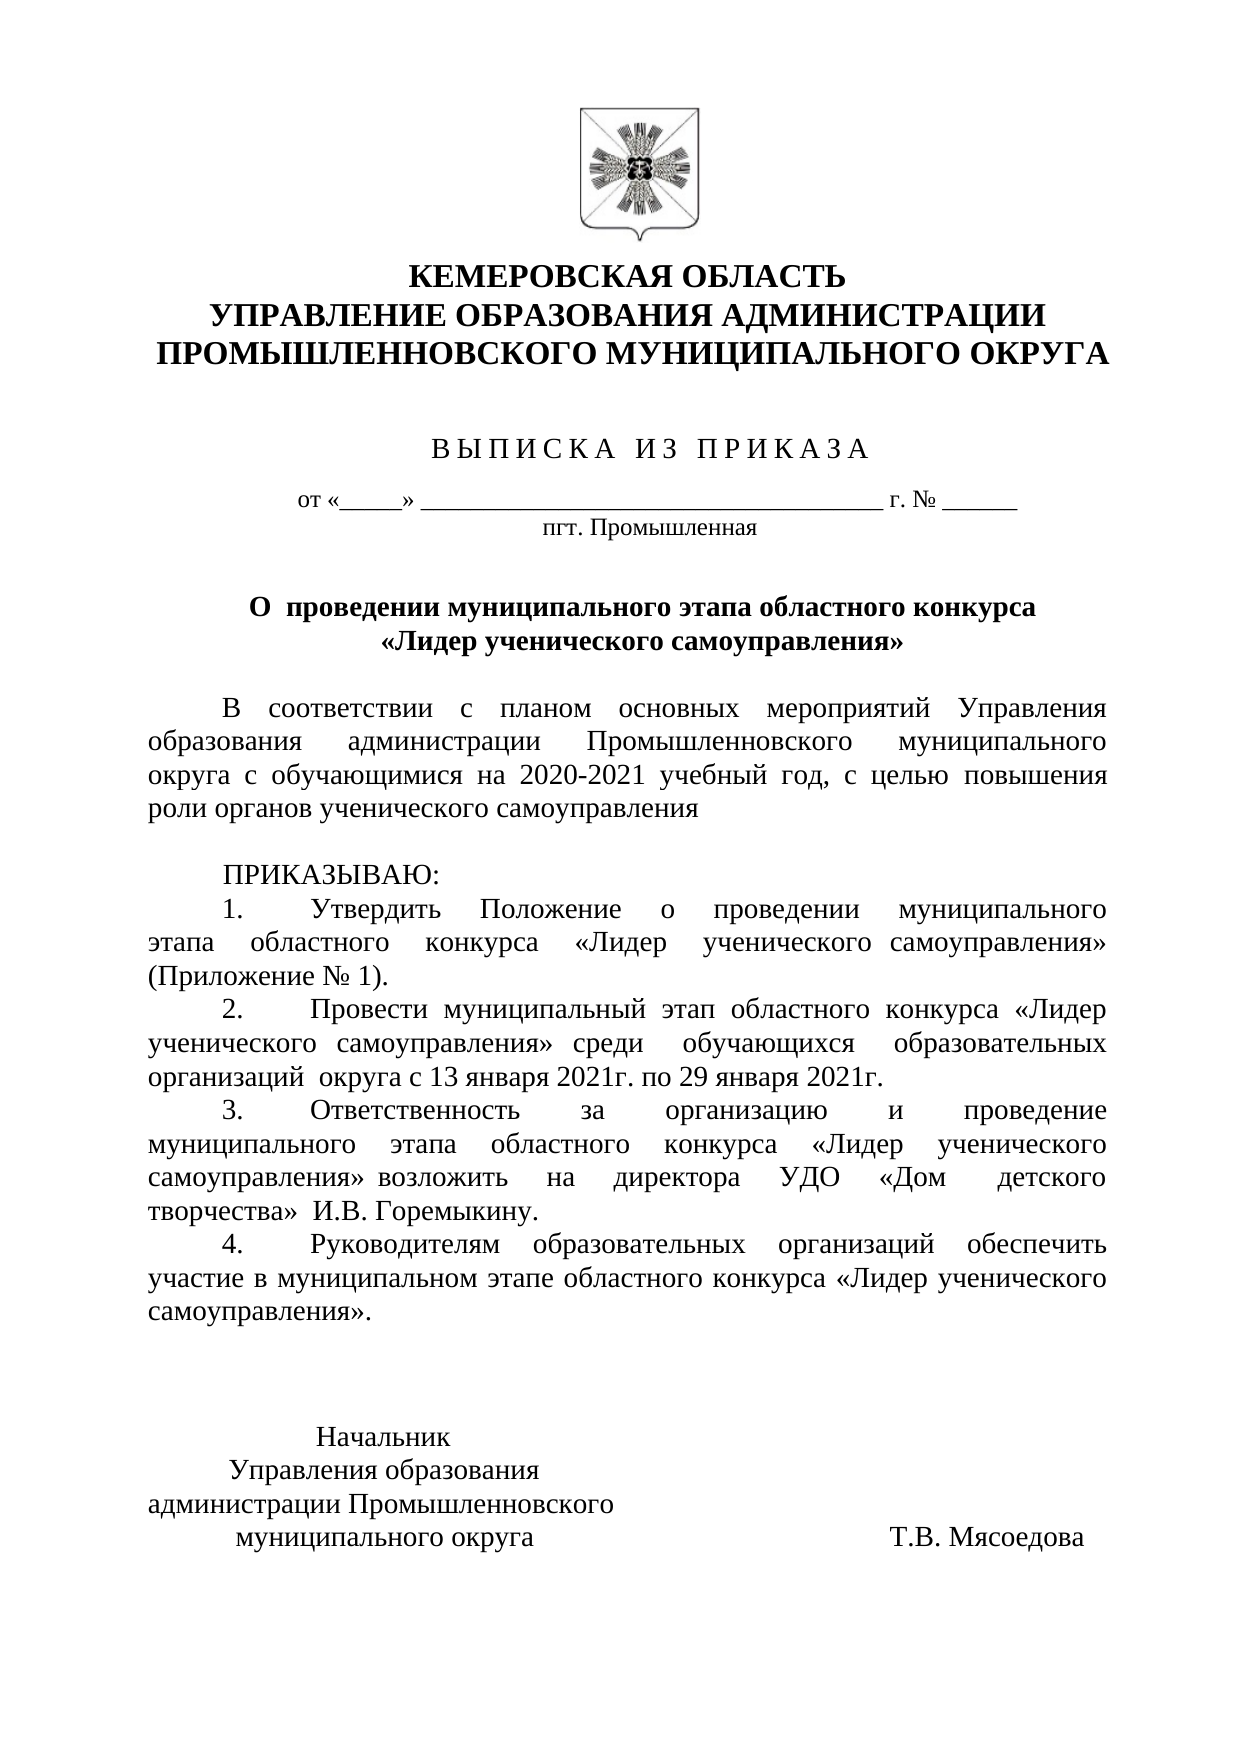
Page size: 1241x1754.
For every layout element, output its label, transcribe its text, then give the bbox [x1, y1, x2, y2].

text ПРИКАЗЫВАЮ: [148, 857, 1107, 891]
list Ответственность за организацию и проведение муниципального этапа областного конкурса «Лидер ученического самоуправления» возложить на директора УДО «Дом детского творчества» И.В. Горемыкину. [148, 1092, 1107, 1226]
text ВЫПИСКА ИЗ ПРИКАЗА [162, 431, 1093, 464]
text Управления образования [162, 1452, 1107, 1486]
text КЕМЕРОВСКАЯ ОБЛАСТЬ [162, 257, 1093, 295]
text ПРОМЫШЛЕННОВСКОГО МУНИЦИПАЛЬНОГО ОКРУГА [144, 333, 1122, 372]
list Провести муниципальный этап областного конкурса «Лидер ученического самоуправления» среди обучающихся образовательных организаций округа с 13 января 2021г. по 29 января 2021г. [148, 992, 1107, 1092]
text В соответствии с планом основных мероприятий Управления образования администрации Промышленновского муниципального округа с обучающимися на 2020-2021 учебный год, с целью повышения роли органов ученического самоуправления [148, 690, 1107, 824]
text УПРАВЛЕНИЕ ОБРАЗОВАНИЯ АДМИНИСТРАЦИИ [162, 295, 1093, 333]
text администрации Промышленновского [148, 1486, 1107, 1519]
text от «_____» _____________________________________ г. № ______ [162, 484, 1093, 512]
text Начальник [162, 1419, 1107, 1452]
text «Лидер ученического самоуправления» [162, 623, 1122, 656]
text О проведении муниципального этапа областного конкурса [162, 589, 1122, 623]
text пгт. Промышленная [162, 512, 1107, 541]
picture [579, 107, 701, 243]
list Утвердить Положение о проведении муниципального этапа областного конкурса «Лидер ученического самоуправления» (Приложение № 1). [148, 891, 1107, 992]
text муниципального округа Т.В. Мясоедова [162, 1519, 1107, 1553]
list Руководителям образовательных организаций обеспечить участие в муниципальном этапе областного конкурса «Лидер ученического самоуправления». [148, 1226, 1107, 1327]
